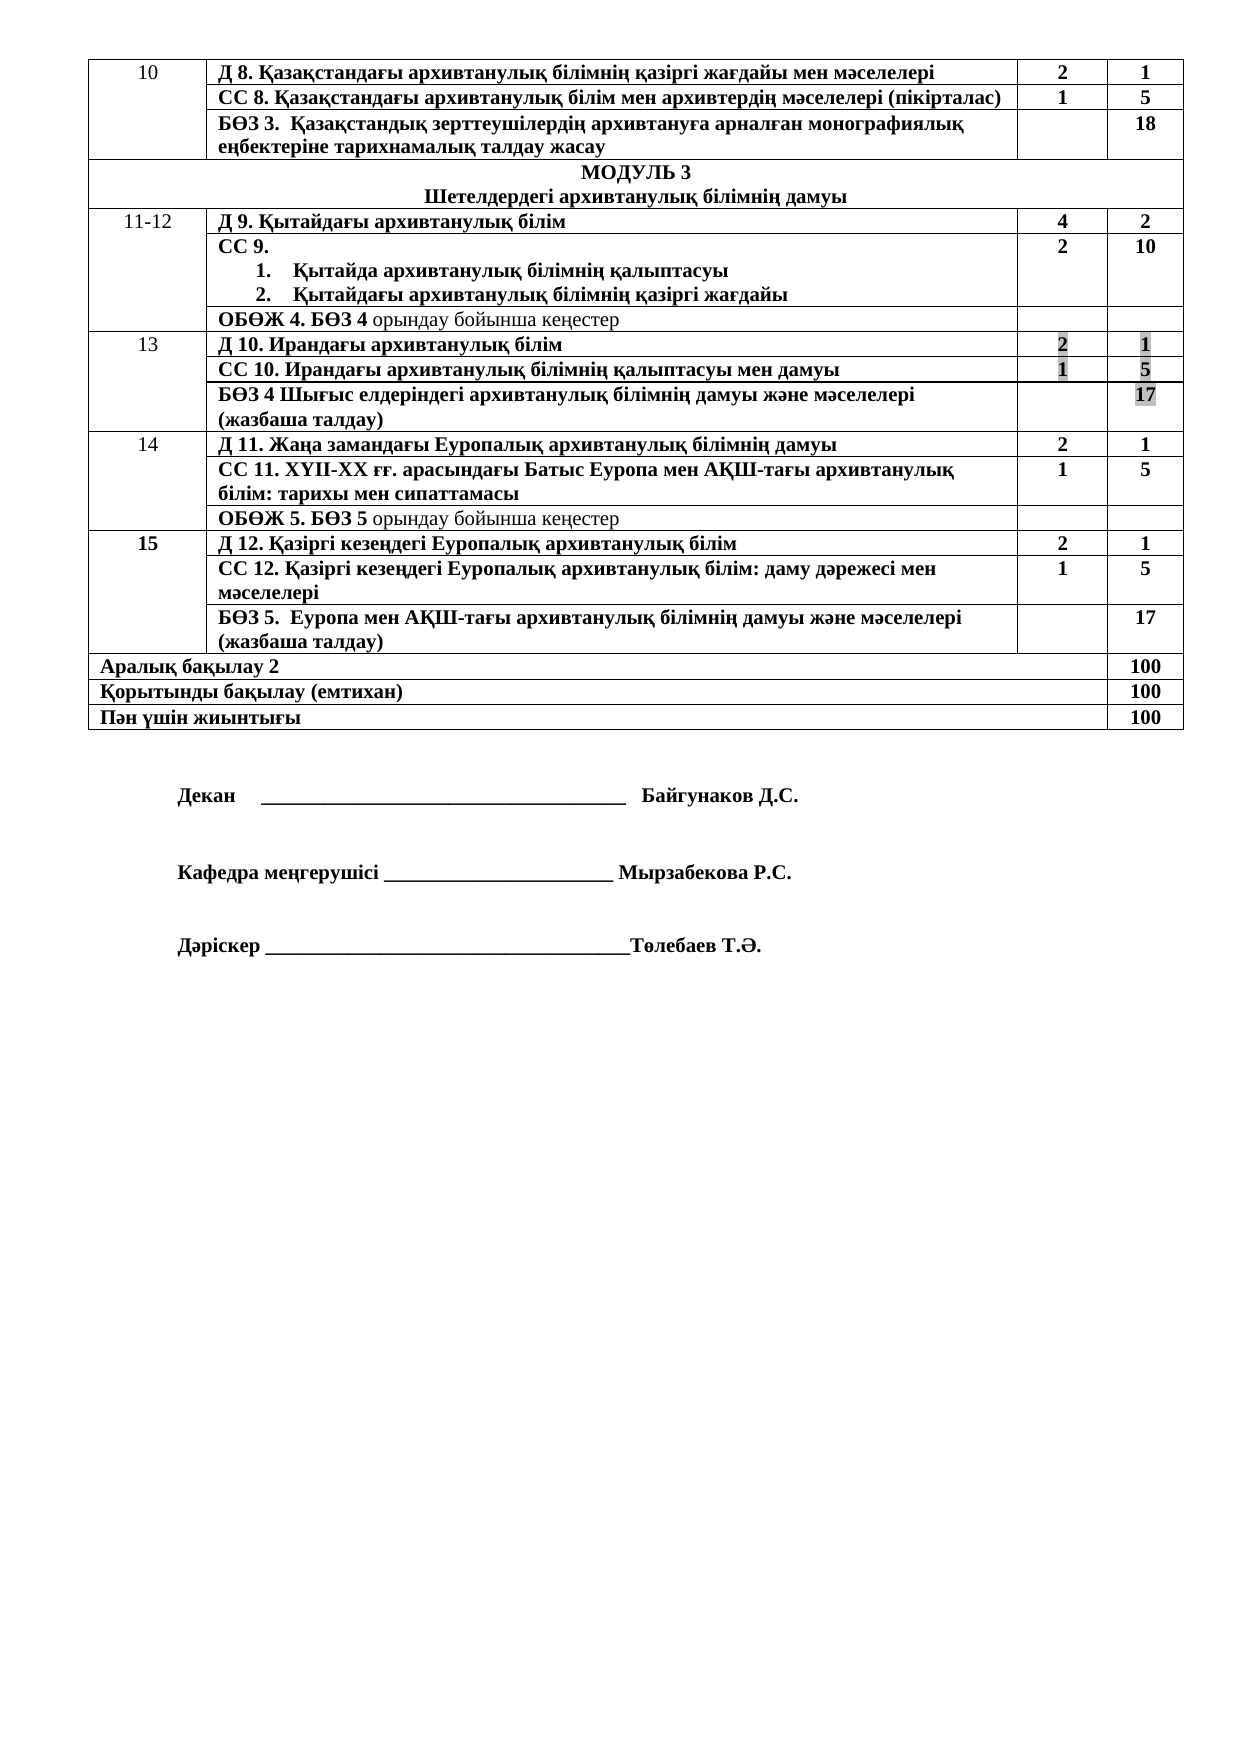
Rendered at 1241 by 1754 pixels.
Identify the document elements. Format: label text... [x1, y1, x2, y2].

table_cell 2 [1018, 432, 1107, 456]
table_cell 100 [1108, 654, 1183, 678]
table_cell 5 [1151, 357, 1183, 381]
table_cell Д 12. Қазіргі кезеңдегі Еуропалық архивтанулық білім [207, 531, 1017, 555]
table_cell 1 [1018, 457, 1107, 505]
table_cell 10 [1108, 234, 1183, 306]
table_cell Д 11. Жаңа замандағы Еуропалық архивтанулық білімнің дамуы [207, 432, 1017, 456]
table_cell [1108, 307, 1183, 331]
text Кафедра меңгерушісі ______________________ Мырзабекова Р.С. [177, 860, 1152, 884]
table_cell [1018, 307, 1107, 331]
table_cell СС 12. Қазіргі кезеңдегі Еуропалық архивтанулық білім: даму дәрежесі мен мәселелері [207, 556, 1017, 604]
text Дәріскер ___________________________________Төлебаев Т.Ә. [177, 933, 1152, 957]
table_cell 100 [1108, 705, 1183, 729]
table_cell 1 [1108, 531, 1183, 555]
table_cell Д 10. Ирандағы архивтанулық білім [207, 332, 1017, 356]
table_cell [1018, 383, 1107, 431]
table_cell 5 [1108, 357, 1140, 381]
table_cell 4 [1018, 209, 1107, 233]
table_cell 13 [89, 332, 206, 431]
table_cell 1 [1108, 332, 1140, 356]
table_cell 17 [1108, 605, 1183, 653]
table_cell 1 [1068, 357, 1107, 381]
table_cell 1 [1108, 432, 1183, 456]
table_cell БӨЗ 3. Қазақстандық зерттеушілердің архивтануға арналған монографиялық еңбектеріне тарихнамалық талдау жасау [207, 110, 1017, 158]
table_cell 14 [89, 432, 206, 530]
table_cell БӨЗ 5. Еуропа мен АҚШ-тағы архивтанулық білімнің дамуы және мәселелері (жазбаша талдау) [207, 605, 1017, 653]
table_cell Д 9. Қытайдағы архивтанулық білім [207, 209, 1017, 233]
table_cell СС 9. Қытайда архивтанулық білімнің қалыптасуы Қытайдағы архивтанулық білімнің қазіргі жағдайы [207, 234, 1017, 306]
table_cell 11-12 [89, 209, 206, 331]
table_cell 5 [1108, 85, 1183, 109]
table_cell 17 [1108, 383, 1183, 431]
table_cell МОДУЛЬ 3 Шетелдердегі архивтанулық білімнің дамуы [89, 160, 1183, 208]
table_cell 1 [1018, 556, 1107, 604]
table_cell 10 [89, 60, 206, 158]
table_cell СС 11. ХҮІІ-ХХ ғғ. арасындағы Батыс Еуропа мен АҚШ-тағы архивтанулық білім: тарихы мен сипаттамасы [207, 457, 1017, 505]
table_cell 2 [1108, 209, 1183, 233]
table_cell 2 [1018, 60, 1107, 84]
table_cell 2 [1018, 234, 1107, 306]
table_cell СС 8. Қазақстандағы архивтанулық білім мен архивтердің мәселелері (пікірталас) [207, 85, 1017, 109]
table_cell ОБӨЖ 4. БӨЗ 4 орындау бойынша кеңестер [207, 307, 1017, 331]
table_cell 1 [1018, 357, 1058, 381]
table_cell 1 [1018, 85, 1107, 109]
table_cell 18 [1108, 110, 1183, 158]
table_cell ОБӨЖ 5. БӨЗ 5 орындау бойынша кеңестер [207, 506, 1017, 530]
table_cell 2 [1018, 332, 1058, 356]
table_cell Пән үшін жиынтығы [89, 705, 1107, 729]
table_cell [1108, 506, 1183, 530]
table_cell 100 [1108, 680, 1183, 703]
table_cell 2 [1018, 531, 1107, 555]
table_cell 1 [1151, 332, 1183, 356]
table_cell 15 [89, 531, 206, 653]
text Декан ___________________________________ Байгунаков Д.С. [177, 782, 1152, 807]
table_cell [1018, 506, 1107, 530]
table_cell Аралық бақылау 2 [89, 654, 1107, 678]
table_cell 5 [1108, 457, 1183, 505]
table_cell СС 10. Ирандағы архивтанулық білімнің қалыптасуы мен дамуы [207, 357, 1017, 381]
table_cell [1018, 110, 1107, 158]
table_cell [1018, 605, 1107, 653]
table_cell 2 [1068, 332, 1107, 356]
table_cell 1 [1108, 60, 1183, 84]
table_cell 5 [1108, 556, 1183, 604]
table_cell Д 8. Қазақстандағы архивтанулық білімнің қазіргі жағдайы мен мәселелері [207, 60, 1017, 84]
table_cell Қорытынды бақылау (емтихан) [89, 680, 1107, 703]
table_cell БӨЗ 4 Шығыс елдеріндегі архивтанулық білімнің дамуы және мәселелері (жазбаша талдау) [207, 383, 1017, 431]
